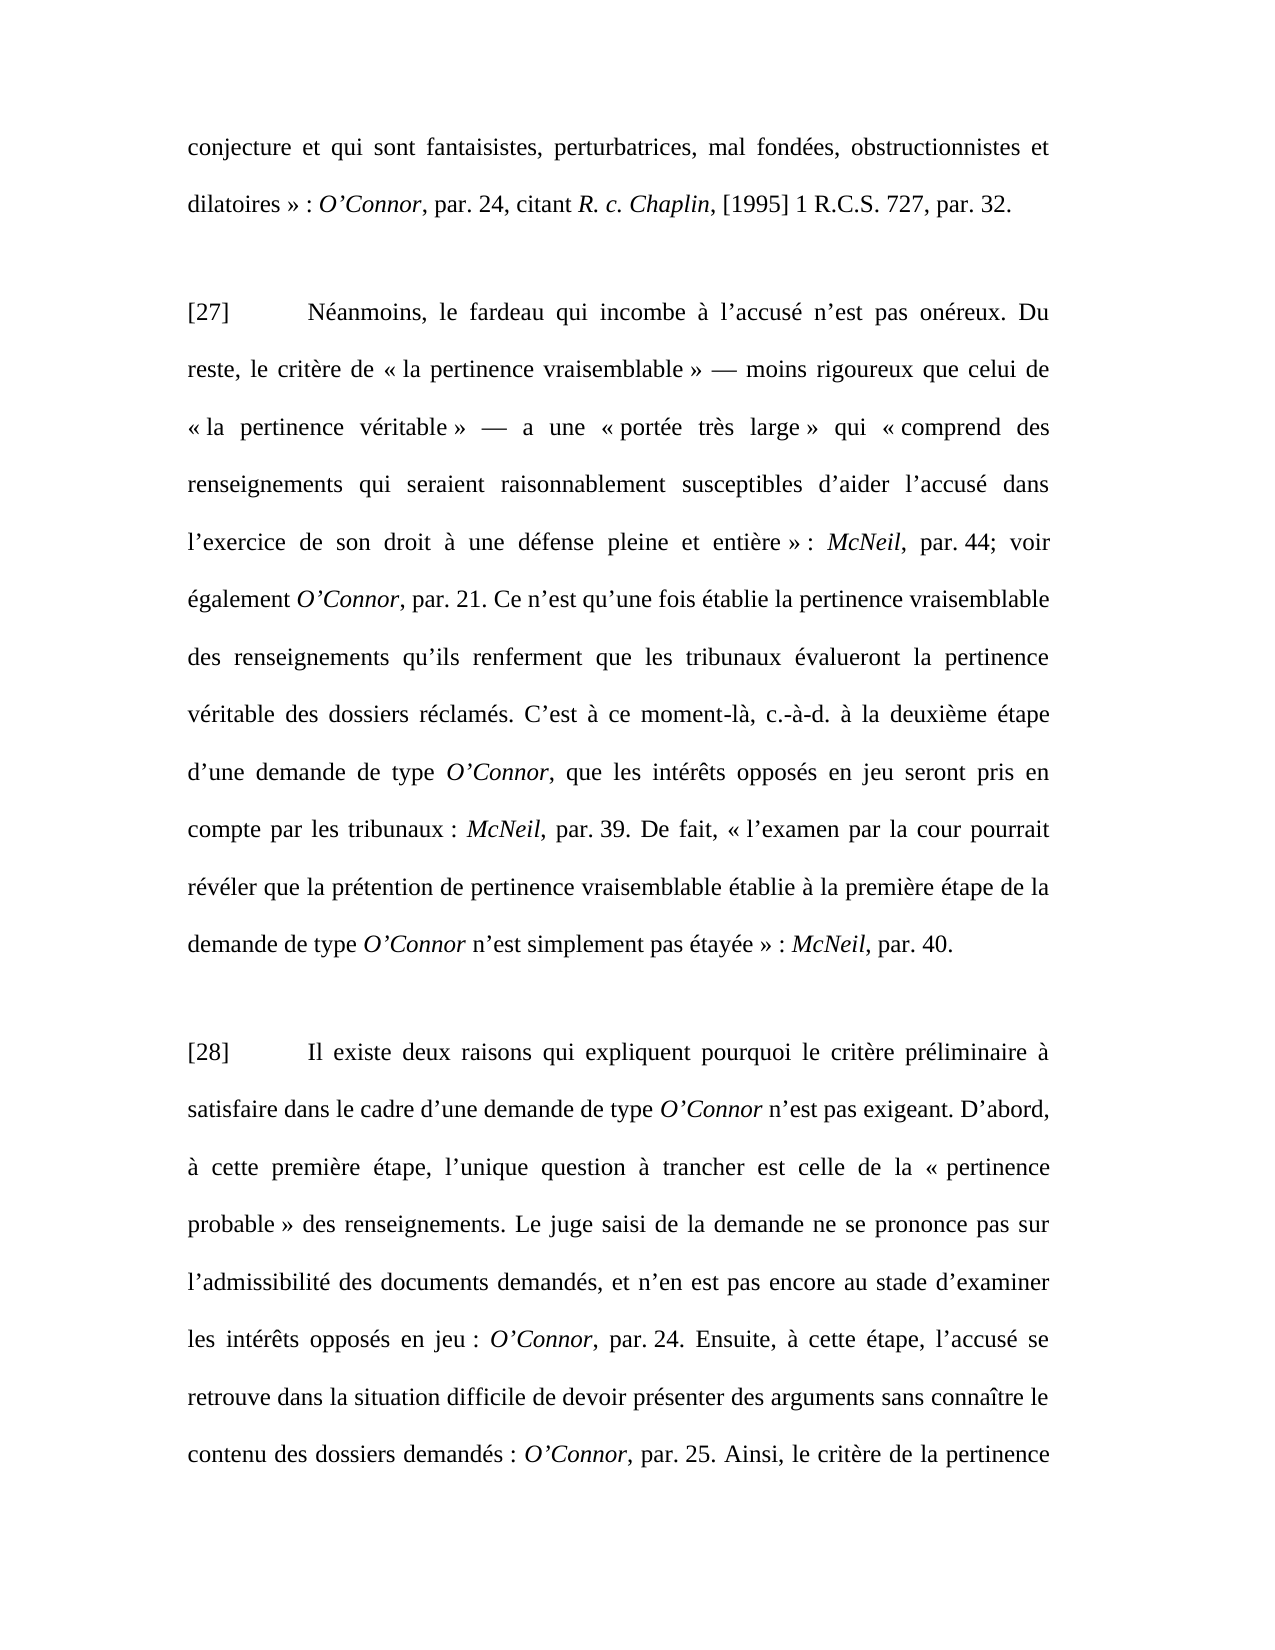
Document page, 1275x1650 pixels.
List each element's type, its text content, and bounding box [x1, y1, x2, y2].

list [187, 1037, 1050, 1468]
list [187, 132, 1050, 218]
list Néanmoins, le fardeau qui incombe à l’accusé n’est pas onéreux. Du reste, le critère de « la pertinence vraisemblable » — moins rigoureux que celui de « la pertinence véritable » — a une « portée très large » qui « comprend des renseignements qui seraient raisonnablement susceptibles d’aider l’accusé dans l’exercice de son droit à une défense pleine et entière » : McNeil, par. 44; voir également O’Connor, par. 21. Ce n’est qu’une fois établie la pertinence vraisemblable des renseignements qu’ils renferment que les tribunaux évalueront la pertinence véritable des dossiers réclamés. C’est à ce moment-là, c.-à-d. à la deuxième étape d’une demande de type O’Connor, que les intérêts opposés en jeu seront pris en compte par les tribunaux : McNeil, par. 39. De fait, « l’examen par la cour pourrait révéler que la prétention de pertinence vraisemblable établie à la première étape de la demande de type O’Connor n’est simplement pas étayée » : McNeil, par. 40. [187, 297, 1050, 958]
